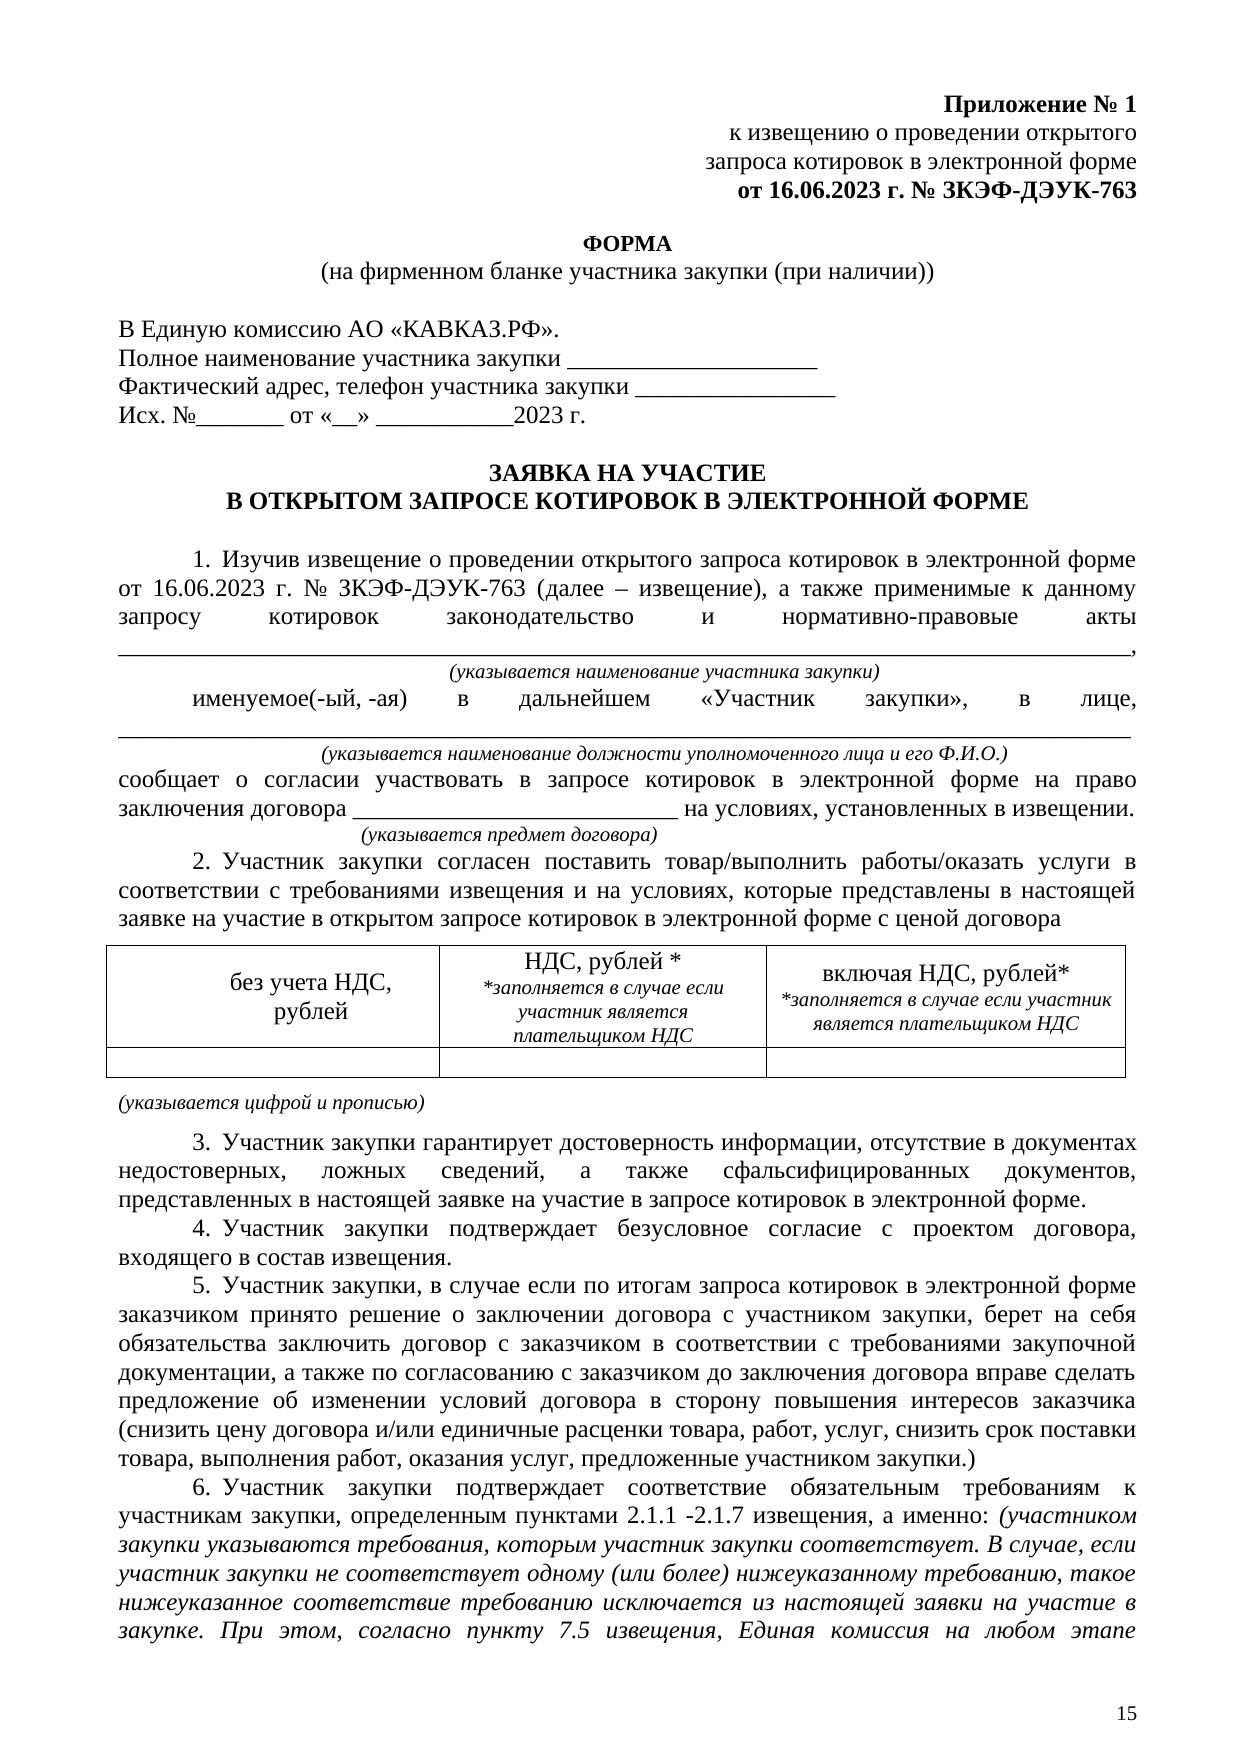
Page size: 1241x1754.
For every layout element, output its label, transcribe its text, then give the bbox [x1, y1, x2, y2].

list Участник закупки подтверждает безусловное согласие с проектом договора, входящего в состав извещения. [118, 1213, 1137, 1270]
text Полное наименование участника закупки ____________________ [118, 343, 1137, 371]
text Исх. №_______ от «__» ___________2023 г. [118, 400, 1137, 429]
list Участник закупки, в случае если по итогам запроса котировок в электронной форме заказчиком принято решение о заключении договора с участником закупки, берет на себя обязательства заключить договор с заказчиком в соответствии с требованиями закупочной документации, а также по согласованию с заказчиком до заключения договора вправе сделать предложение об изменении условий договора в сторону повышения интересов заказчика (снизить цену договора и/или единичные расценки товара, работ, услуг, снизить срок поставки товара, выполнения работ, оказания услуг, предложенные участником закупки.) [118, 1270, 1137, 1472]
list Участник закупки гарантирует достоверность информации, отсутствие в документах недостоверных, ложных сведений, а также сфальсифицированных документов, представленных в настоящей заявке на участие в запросе котировок в электронной форме. [118, 1127, 1137, 1213]
table_header включая НДС, рублей* *заполняется в случае если участник является плательщиком НДС [767, 946, 1125, 1047]
list Изучив извещение о проведении открытого запроса котировок в электронной форме от 16.06.2023 г. № ЗКЭФ-ДЭУК-763 (далее – извещение), а также применимые к данному запросу котировок законодательство и нормативно-правовые акты _________________________________________________________________________________, [118, 544, 1137, 659]
text В Единую комиссию АО «КАВКАЗ.РФ». [118, 314, 1137, 343]
text сообщает о согласии участвовать в запросе котировок в электронной форме на право заключения договора __________________________ на условиях, установленных в извещении. [118, 764, 1137, 822]
table_cell [107, 1048, 439, 1077]
text Приложение № 1 [118, 89, 1137, 117]
list Участник закупки согласен поставить товар/выполнить работы/оказать услуги в соответствии с требованиями извещения и на условиях, которые представлены в настоящей заявке на участие в открытом запросе котировок в электронной форме с ценой договора [118, 846, 1137, 932]
text В ОТКРЫТОМ ЗАПРОСЕ КОТИРОВОК В ЭЛЕКТРОННОЙ ФОРМЕ [118, 486, 1137, 515]
text к извещению о проведении открытого запроса котировок в электронной форме [620, 117, 1137, 175]
text (указывается предмет договора) [118, 822, 1137, 846]
text (указывается наименование должности уполномоченного лица и его Ф.И.О.) [118, 740, 1137, 764]
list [118, 1472, 1137, 1644]
table_cell [767, 1048, 1125, 1077]
table_header НДС, рублей * *заполняется в случае если участник является плательщиком НДС [440, 946, 766, 1047]
text именуемое(-ый, -ая) в дальнейшем «Участник закупки», в лице, _________________________________________________________________________________ [118, 683, 1137, 740]
text (на фирменном бланке участника закупки (при наличии)) [118, 256, 1137, 285]
text (указывается цифрой и прописью) [118, 1090, 1137, 1114]
text ФОРМА [118, 230, 1137, 256]
text Фактический адрес, телефон участника закупки ________________ [118, 371, 1133, 400]
text от 16.06.2023 г. № ЗКЭФ-ДЭУК-763 [118, 175, 1137, 204]
text ЗАЯВКА НА УЧАСТИЕ [118, 458, 1137, 486]
text (указывается наименование участника закупки) [118, 659, 1137, 683]
table_cell [440, 1048, 766, 1077]
table_header без учета НДС, рублей [107, 946, 439, 1047]
